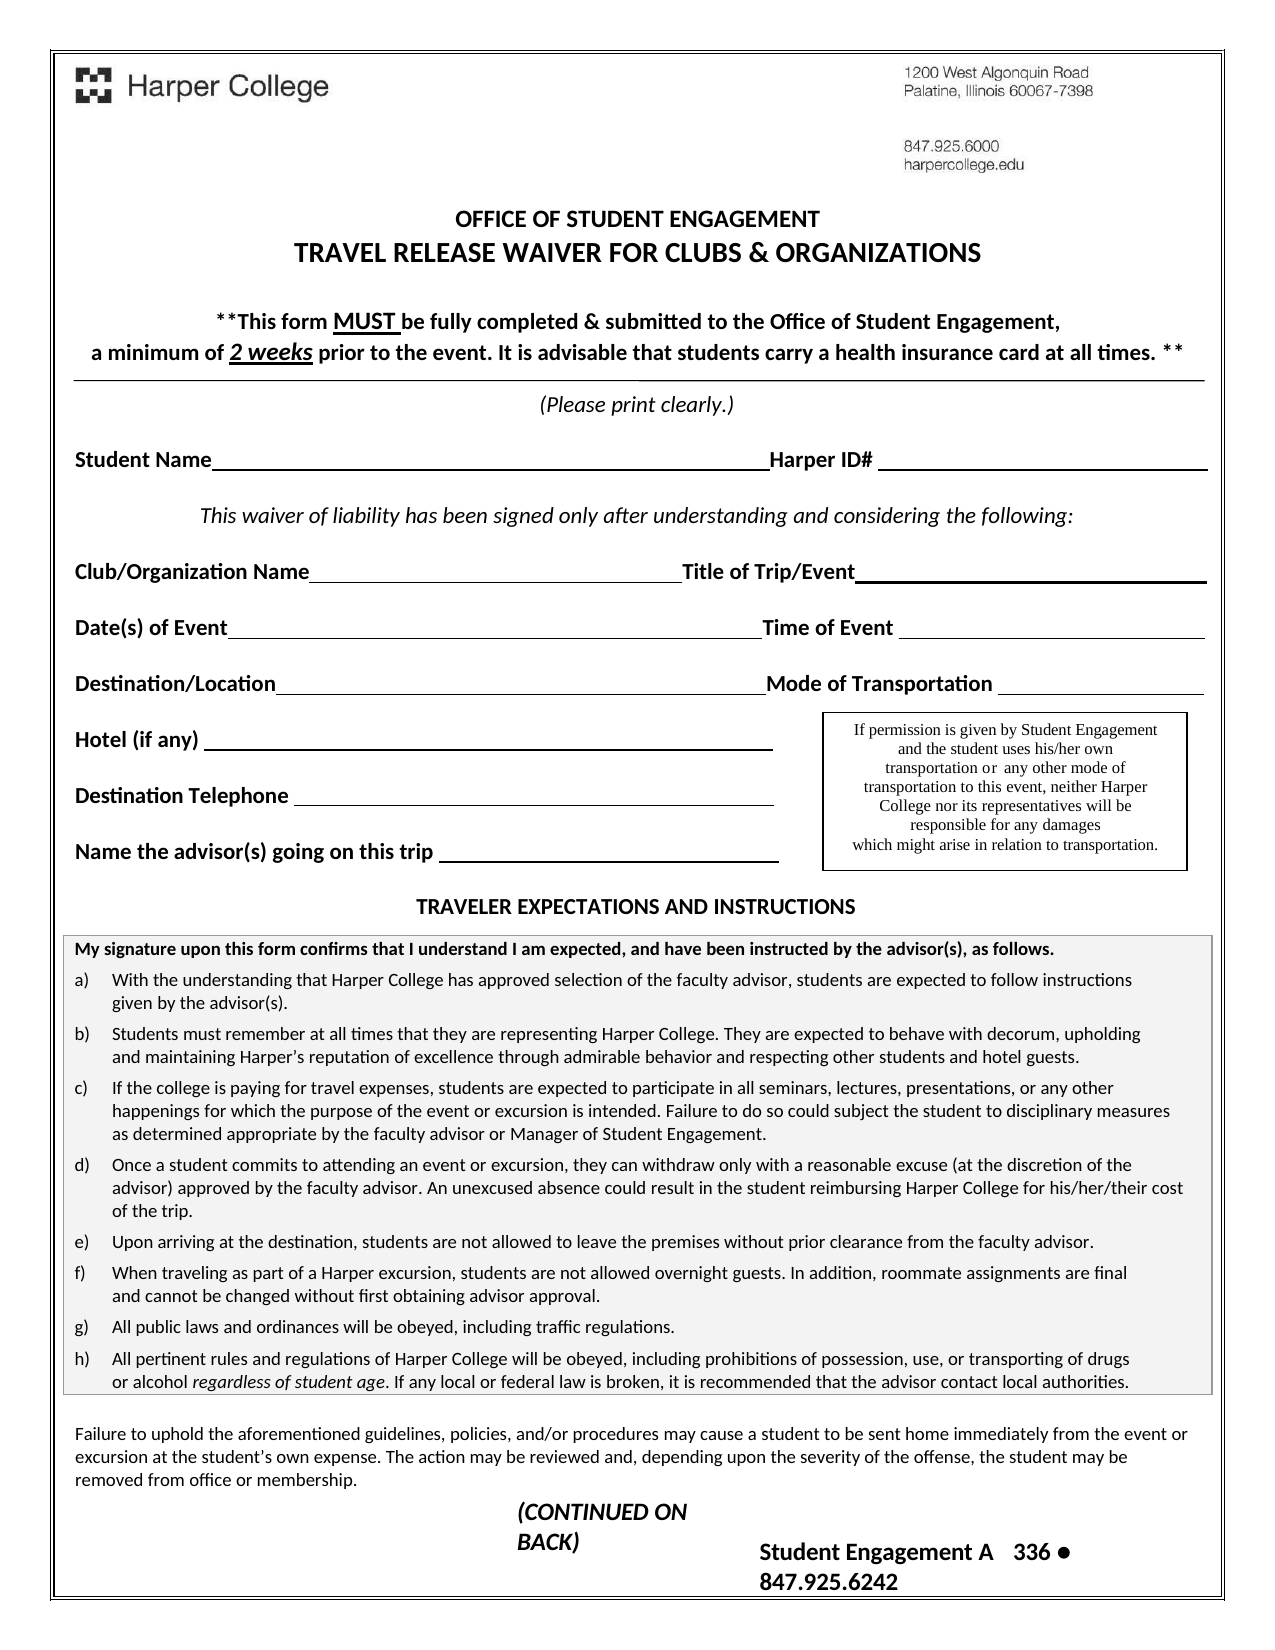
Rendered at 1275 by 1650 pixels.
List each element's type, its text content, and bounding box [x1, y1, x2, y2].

text Destination/Location Mode of Transportation Hotel (if any) [75, 669, 1204, 753]
text Club/Organization Name Title of Trip/Event [59, 557, 1223, 585]
text a minimum of 2 weeks prior to the event. It is advisable that students carry a health insurance card at all times. ** [52, 336, 1223, 366]
subtitle Student Engagement A 336 ● 847.925.6242 [759, 1536, 1199, 1597]
text Destination Telephone Name the advisor(s) going on this trip [75, 781, 779, 865]
title TRAVEL RELEASE WAIVER FOR CLUBS & ORGANIZATIONS [52, 234, 1223, 270]
text Student Name Harper ID# [59, 445, 1223, 473]
text Date(s) of Event Time of Event [75, 613, 1223, 641]
text **This form MUST be fully completed & submitted to the Office of Student Engagement, [52, 305, 1223, 336]
picture [75, 65, 1093, 173]
text TRAVELER EXPECTATIONS AND INSTRUCTIONS [59, 893, 1212, 920]
subtitle OFFICE OF STUDENT ENGAGEMENT [52, 204, 1223, 234]
text (Please print clearly.) [52, 390, 1223, 418]
text This waiver of liability has been signed only after understanding and considering the following: [52, 502, 1223, 529]
text Failure to uphold the aforementioned guidelines, policies, and/or procedures may cause a student to be sent home immediately from the event or excursion at the student’s own expense. The action may be reviewed and, depending upon the severity of the offense, the student may be removed from office or membership. [75, 1422, 1196, 1491]
text (CONTINUED ON BACK) [517, 1496, 755, 1557]
